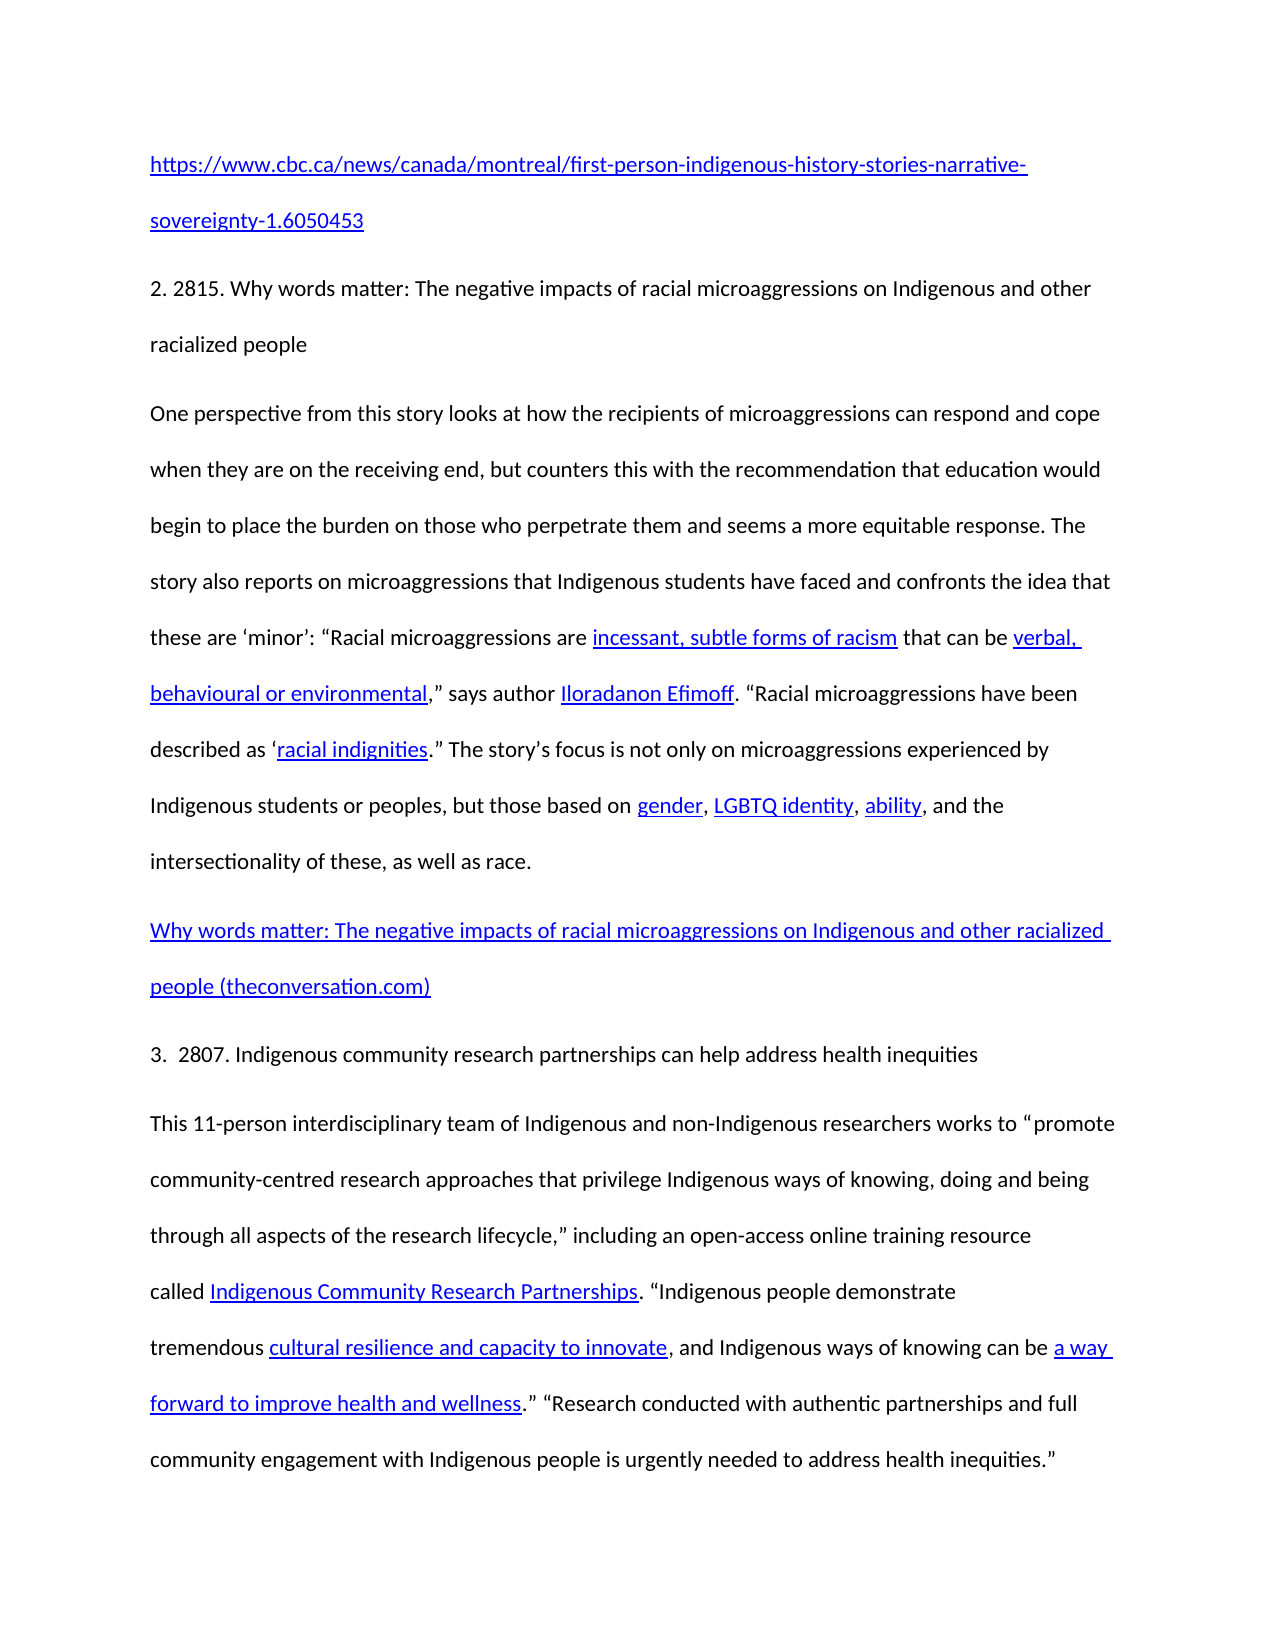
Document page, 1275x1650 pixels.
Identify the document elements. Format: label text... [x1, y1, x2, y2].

text One perspective from this story looks at how the recipients of microaggressions can respond and cope when they are on the receiving end, but counters this with the recommendation that education would begin to place the burden on those who perpetrate them and seems a more equitable response. The story also reports on microaggressions that Indigenous students have faced and confronts the idea that these are ‘minor’: “Racial microaggressions are incessant, subtle forms of racism that can be verbal, behavioural or environmental,” says author Iloradanon Efimoff. “Racial microaggressions have been described as ‘racial indignities.” The story’s focus is not only on microaggressions experienced by Indigenous students or peoples, but those based on gender, LGBTQ identity, ability, and the intersectionality of these, as well as race. [150, 399, 1125, 876]
text https://www.cbc.ca/news/canada/montreal/first-person-indigenous-history-stories-narrative-sovereignty-1.6050453 [150, 150, 1125, 234]
text This 11-person interdisciplinary team of Indigenous and non-Indigenous researchers works to “promote community-centred research approaches that privilege Indigenous ways of knowing, doing and being through all aspects of the research lifecycle,” including an open-access online training resource called Indigenous Community Research Partnerships. “Indigenous people demonstrate tremendous cultural resilience and capacity to innovate, and Indigenous ways of knowing can be a way forward to improve health and wellness.” “Research conducted with authentic partnerships and full community engagement with Indigenous people is urgently needed to address health inequities.” [150, 1109, 1125, 1473]
text 3. 2807. Indigenous community research partnerships can help address health inequities [150, 1041, 1125, 1069]
text 2. 2815. Why words matter: The negative impacts of racial microaggressions on Indigenous and other racialized people [150, 274, 1125, 359]
text Why words matter: The negative impacts of racial microaggressions on Indigenous and other racialized people (theconversation.com) [150, 916, 1125, 1000]
